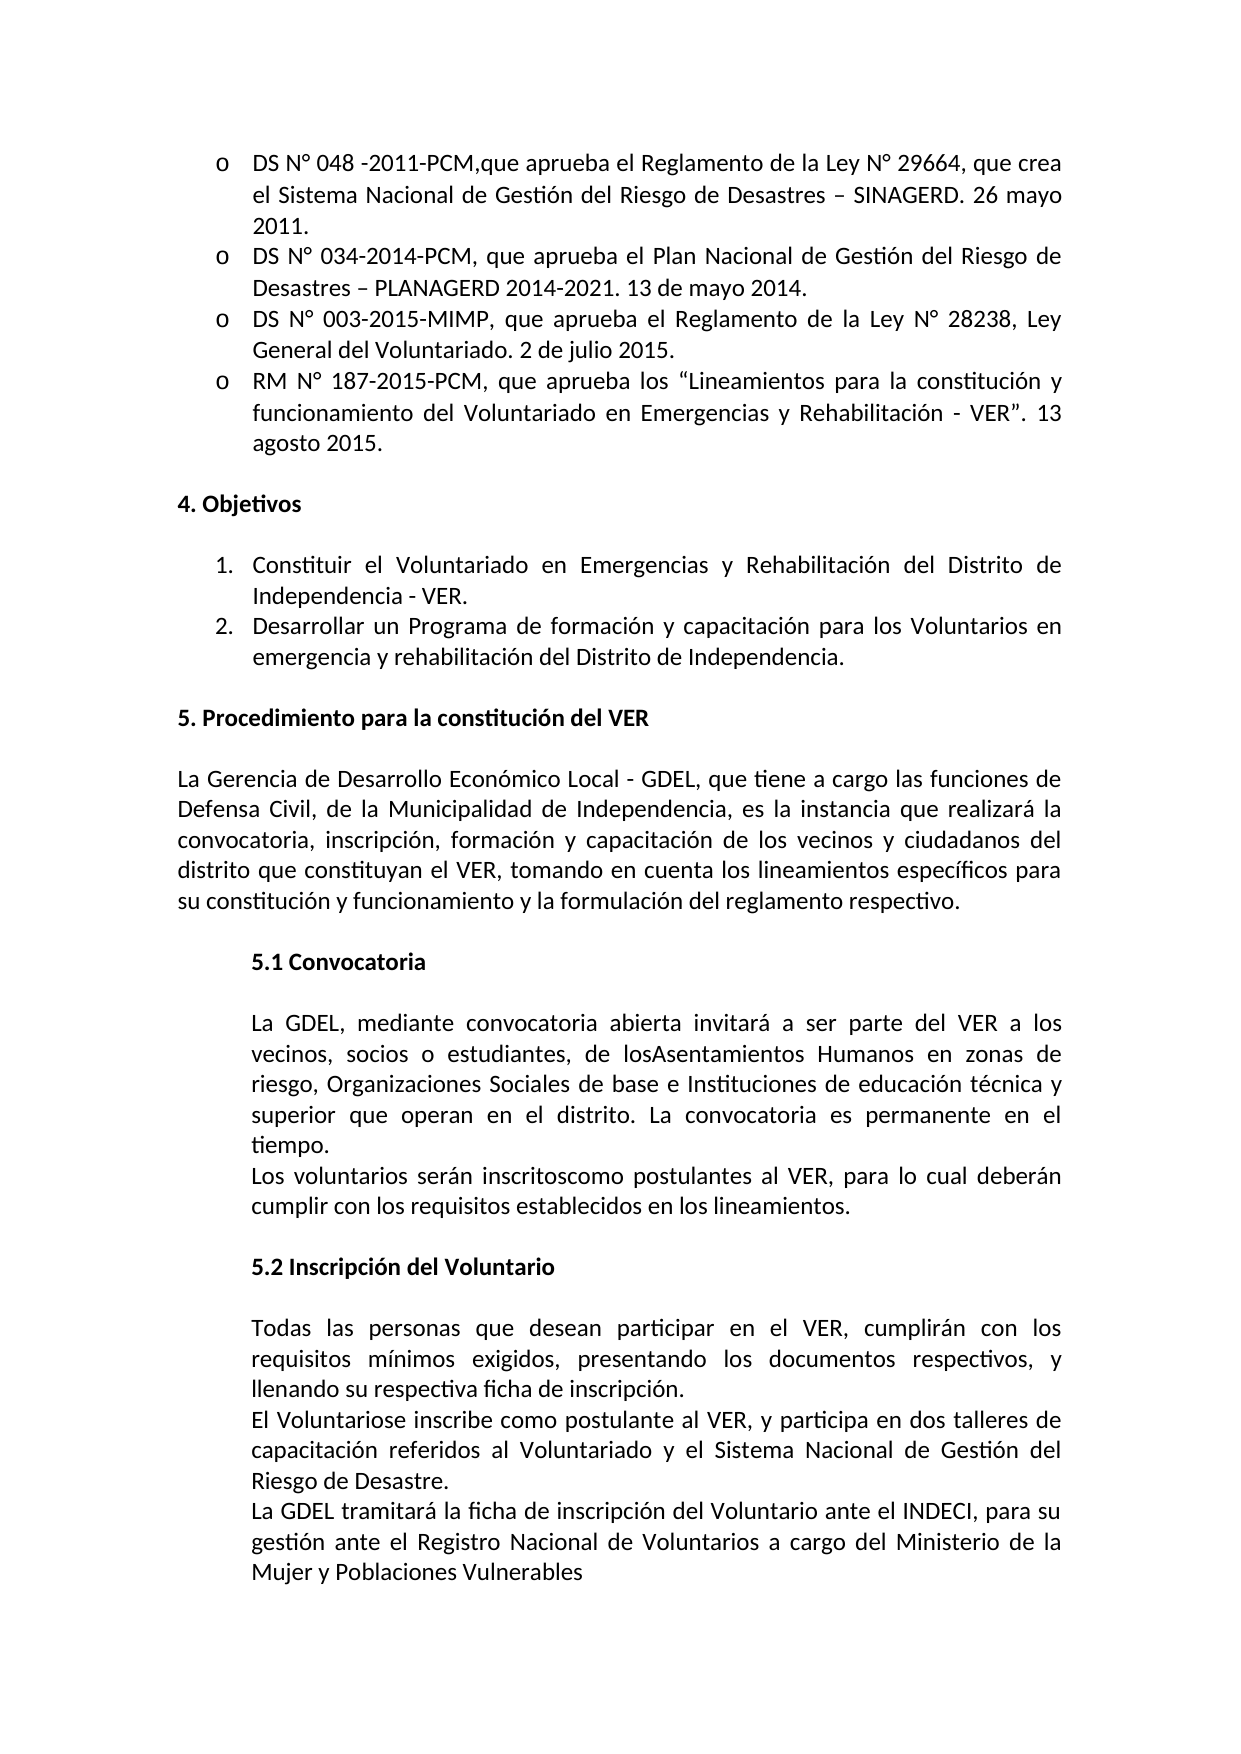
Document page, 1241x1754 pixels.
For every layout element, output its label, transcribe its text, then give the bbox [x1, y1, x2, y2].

text La GDEL tramitará la ficha de inscripción del Voluntario ante el INDECI, para su gestión ante el Registro Nacional de Voluntarios a cargo del Ministerio de la Mujer y Poblaciones Vulnerables [251, 1496, 1063, 1587]
text El Voluntariose inscribe como postulante al VER, y participa en dos talleres de capacitación referidos al Voluntariado y el Sistema Nacional de Gestión del Riesgo de Desastre. [251, 1404, 1063, 1496]
list DS N° 048 -2011-PCM,que aprueba el Reglamento de la Ley N° 29664, que crea el Sistema Nacional de Gestión del Riesgo de Desastres – SINAGERD. 26 mayo 2011. [215, 148, 1063, 240]
text 5.1 Convocatoria [177, 946, 1063, 977]
text 5.2 Inscripción del Voluntario [177, 1251, 1063, 1282]
list DS N° 034-2014-PCM, que aprueba el Plan Nacional de Gestión del Riesgo de Desastres – PLANAGERD 2014-2021. 13 de mayo 2014. [215, 240, 1063, 303]
text 5. Procedimiento para la constitución del VER [177, 702, 1063, 732]
text Los voluntarios serán inscritoscomo postulantes al VER, para lo cual deberán cumplir con los requisitos establecidos en los lineamientos. [251, 1160, 1063, 1221]
list DS N° 003-2015-MIMP, que aprueba el Reglamento de la Ley N° 28238, Ley General del Voluntariado. 2 de julio 2015. [215, 303, 1063, 365]
text Todas las personas que desean participar en el VER, cumplirán con los requisitos mínimos exigidos, presentando los documentos respectivos, y llenando su respectiva ficha de inscripción. [251, 1312, 1063, 1404]
text La Gerencia de Desarrollo Económico Local - GDEL, que tiene a cargo las funciones de Defensa Civil, de la Municipalidad de Independencia, es la instancia que realizará la convocatoria, inscripción, formación y capacitación de los vecinos y ciudadanos del distrito que constituyan el VER, tomando en cuenta los lineamientos específicos para su constitución y funcionamiento y la formulación del reglamento respectivo. [177, 763, 1063, 916]
text La GDEL, mediante convocatoria abierta invitará a ser parte del VER a los vecinos, socios o estudiantes, de losAsentamientos Humanos en zonas de riesgo, Organizaciones Sociales de base e Instituciones de educación técnica y superior que operan en el distrito. La convocatoria es permanente en el tiempo. [251, 1007, 1063, 1160]
list Constituir el Voluntariado en Emergencias y Rehabilitación del Distrito de Independencia - VER. [215, 549, 1063, 610]
list Desarrollar un Programa de formación y capacitación para los Voluntarios en emergencia y rehabilitación del Distrito de Independencia. [215, 610, 1063, 671]
text 4. Objetivos [177, 488, 1063, 519]
list RM N° 187-2015-PCM, que aprueba los “Lineamientos para la constitución y funcionamiento del Voluntariado en Emergencias y Rehabilitación - VER”. 13 agosto 2015. [215, 365, 1063, 458]
